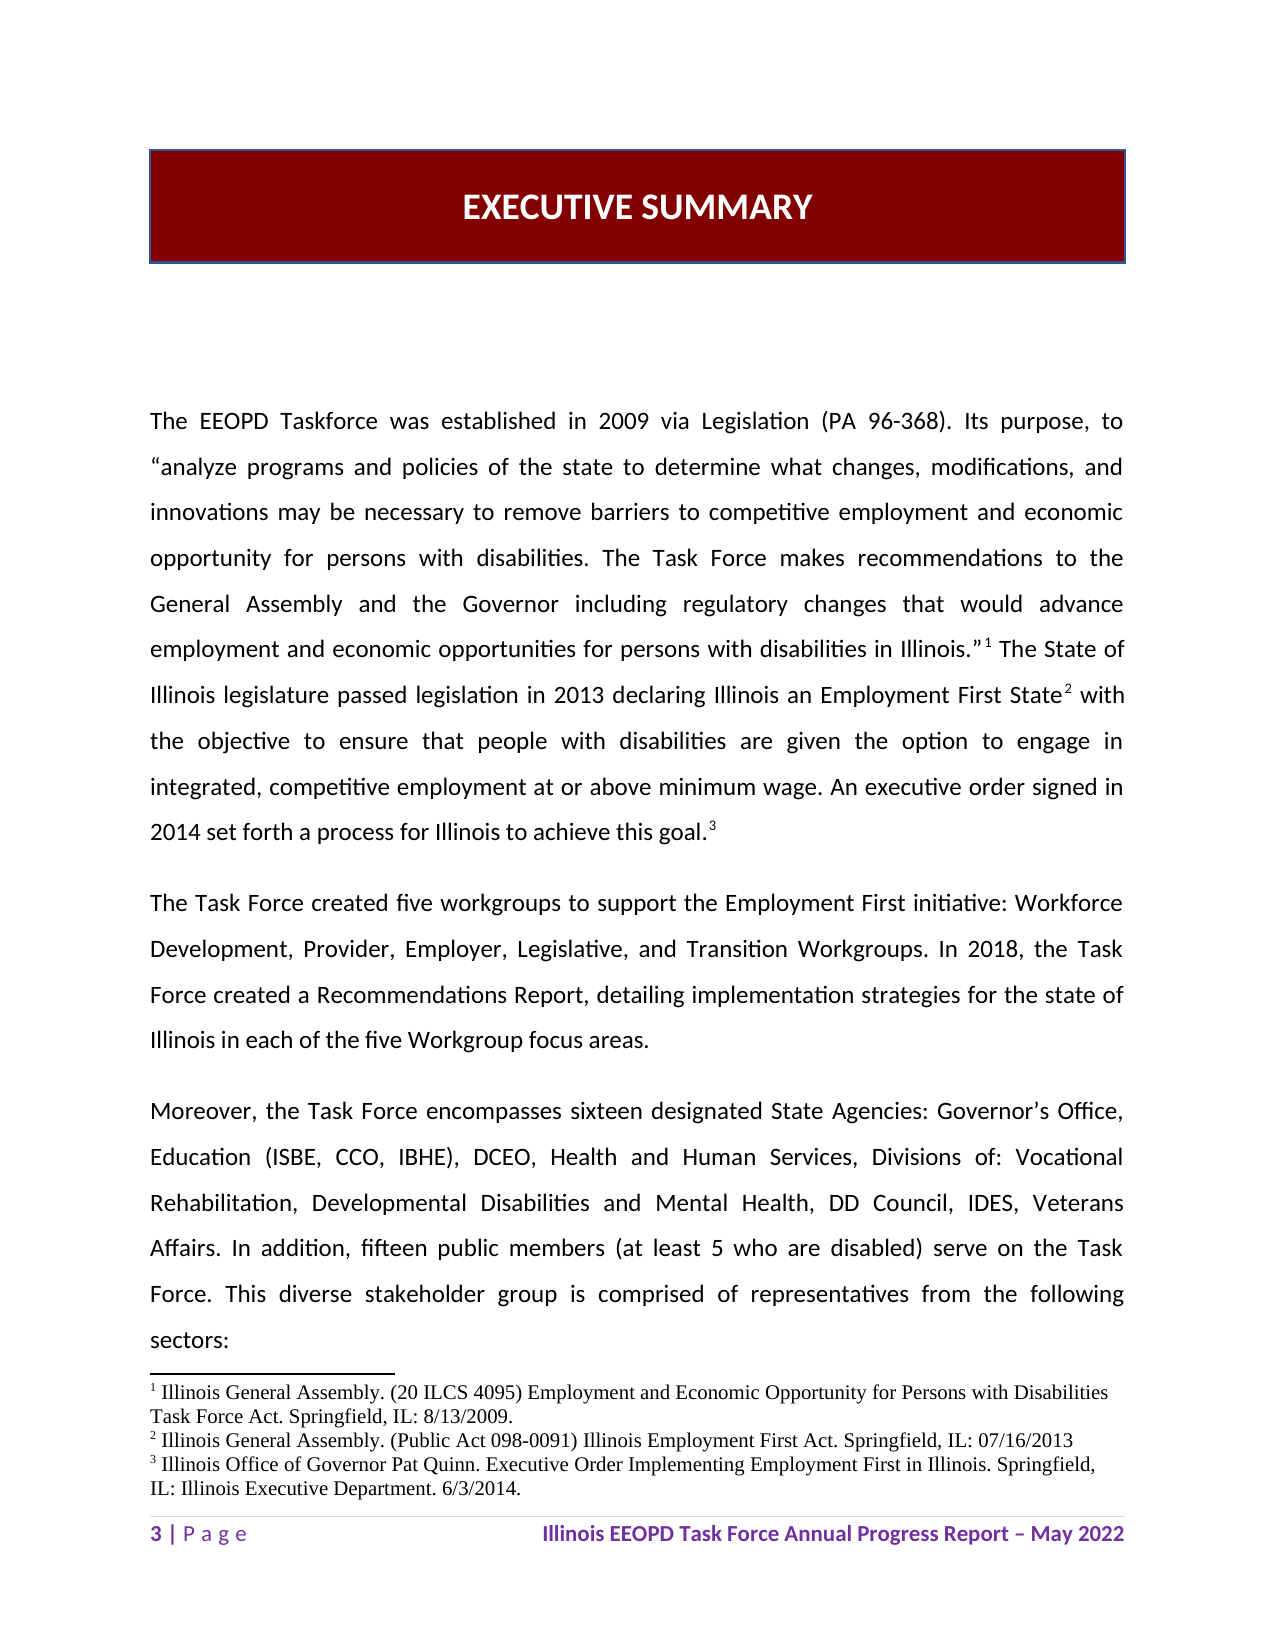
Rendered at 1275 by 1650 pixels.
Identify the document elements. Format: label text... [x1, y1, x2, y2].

text The EEOPD Taskforce was established in 2009 via Legislation (PA 96-368). Its purpose, to “analyze programs and policies of the state to determine what changes, modifications, and innovations may be necessary to remove barriers to competitive employment and economic opportunity for persons with disabilities. The Task Force makes recommendations to the General Assembly and the Governor including regulatory changes that would advance employment and economic opportunities for persons with disabilities in Illinois.” The State of Illinois legislature passed legislation in 2013 declaring Illinois an Employment First State with the objective to ensure that people with disabilities are given the option to engage in integrated, competitive employment at or above minimum wage. An executive order signed in 2014 set forth a process for Illinois to achieve this goal. [150, 405, 1125, 847]
text Moreover, the Task Force encompasses sixteen designated State Agencies: Governor’s Office, Education (ISBE, CCO, IBHE), DCEO, Health and Human Services, Divisions of: Vocational Rehabilitation, Developmental Disabilities and Mental Health, DD Council, IDES, Veterans Affairs. In addition, fifteen public members (at least 5 who are disabled) serve on the Task Force. This diverse stakeholder group is comprised of representatives from the following sectors: [150, 1095, 1125, 1354]
text The Task Force created five workgroups to support the Employment First initiative: Workforce Development, Provider, Employer, Legislative, and Transition Workgroups. In 2018, the Task Force created a Recommendations Report, detailing implementation strategies for the state of Illinois in each of the five Workgroup focus areas. [150, 887, 1125, 1055]
